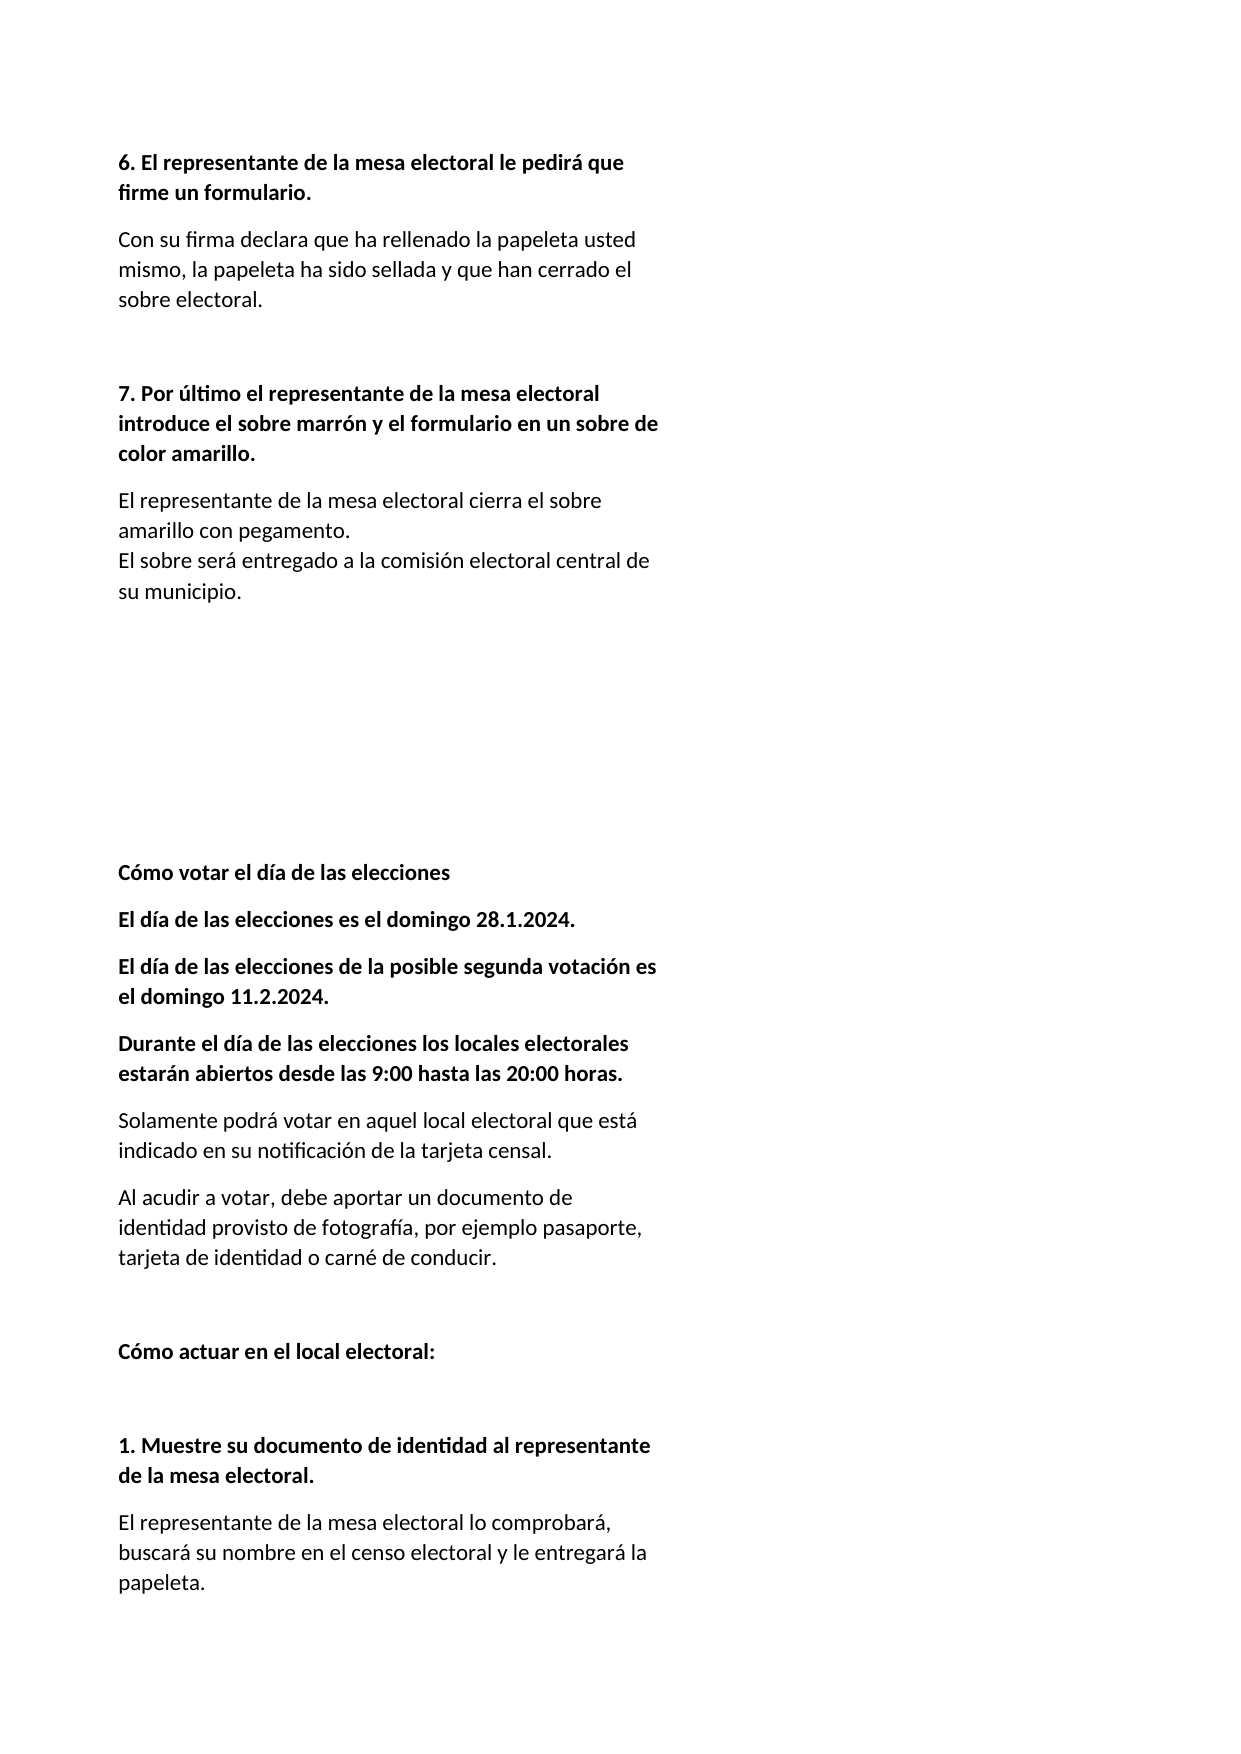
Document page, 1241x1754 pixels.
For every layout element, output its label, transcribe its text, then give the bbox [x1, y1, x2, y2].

text El representante de la mesa electoral lo comprobará, buscará su nombre en el censo electoral y le entregará la papeleta. [118, 1508, 664, 1596]
text El representante de la mesa electoral cierra el sobre amarillo con pegamento. El sobre será entregado a la comisión electoral central de su municipio. [118, 486, 664, 605]
text 1. Muestre su documento de identidad al representante de la mesa electoral. [118, 1431, 664, 1489]
text 6. El representante de la mesa electoral le pedirá que firme un formulario. [118, 148, 664, 206]
text Al acudir a votar, debe aportar un documento de identidad provisto de fotografía, por ejemplo pasaporte, tarjeta de identidad o carné de conducir. [118, 1183, 664, 1271]
text El día de las elecciones de la posible segunda votación es el domingo 11.2.2024. [118, 952, 664, 1010]
text Con su firma declara que ha rellenado la papeleta usted mismo, la papeleta ha sido sellada y que han cerrado el sobre electoral. [118, 225, 664, 313]
text El día de las elecciones es el domingo 28.1.2024. [118, 905, 664, 933]
text Durante el día de las elecciones los locales electorales estarán abiertos desde las 9:00 hasta las 20:00 horas. [118, 1029, 664, 1087]
text Cómo votar el día de las elecciones [118, 858, 664, 886]
text Cómo actuar en el local electoral: [118, 1337, 664, 1365]
text 7. Por último el representante de la mesa electoral introduce el sobre marrón y el formulario en un sobre de color amarillo. [118, 379, 664, 467]
text Solamente podrá votar en aquel local electoral que está indicado en su notificación de la tarjeta censal. [118, 1106, 664, 1164]
